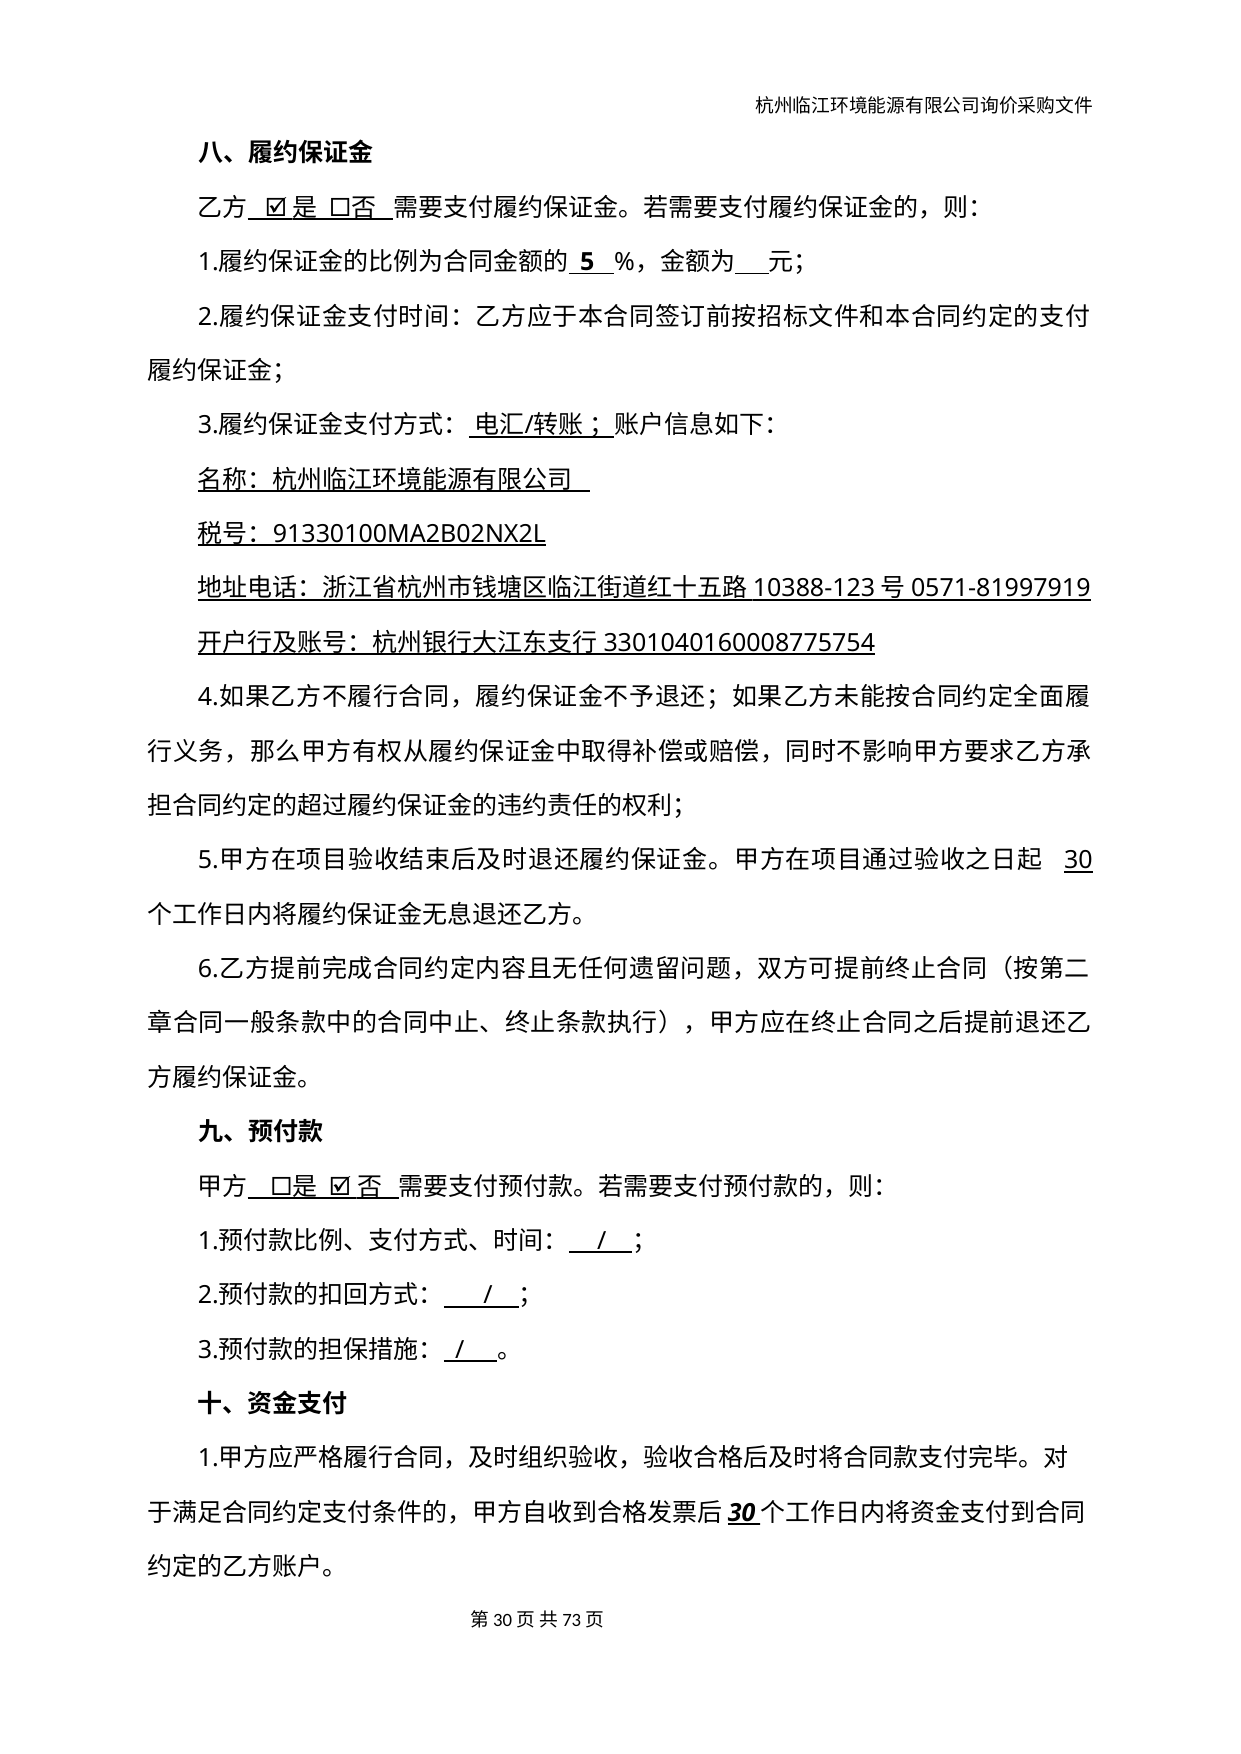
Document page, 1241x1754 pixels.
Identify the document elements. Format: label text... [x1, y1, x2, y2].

text 2.预付款的扣回方式： / ； [148, 1275, 1092, 1311]
text 九、预付款 [148, 1112, 1092, 1148]
text 名称：杭州临江环境能源有限公司 [148, 459, 1092, 495]
text 3.履约保证金支付方式： 电汇/转账 ；账户信息如下： [148, 405, 1092, 441]
text 开户行及账号：杭州银行大江东支行 3301040160008775754 [148, 622, 1092, 658]
text 1.履约保证金的比例为合同金额的 5 %，金额为 元； [148, 242, 1092, 278]
text 1.预付款比例、支付方式、时间： / ； [148, 1220, 1092, 1257]
text 6.乙方提前完成合同约定内容且无任何遗留问题，双方可提前终止合同（按第二章合同一般条款中的合同中止、终止条款执行），甲方应在终止合同之后提前退还乙方履约保证金。 [148, 948, 1092, 1093]
text 地址电话：浙江省杭州市钱塘区临江街道红十五路10388-123号 0571-81997919 [148, 568, 1092, 604]
text 十、资金支付 [148, 1383, 1092, 1420]
text 4.如果乙方不履行合同，履约保证金不予退还；如果乙方未能按合同约定全面履行义务，那么甲方有权从履约保证金中取得补偿或赔偿，同时不影响甲方要求乙方承担合同约定的超过履约保证金的违约责任的权利； [148, 677, 1092, 822]
text 3.预付款的担保措施： / 。 [148, 1329, 1092, 1365]
text 甲方 是 否 需要支付预付款。若需要支付预付款的，则： [148, 1166, 1092, 1202]
text 5.甲方在项目验收结束后及时退还履约保证金。甲方在项目通过验收之日起 30 个工作日内将履约保证金无息退还乙方。 [148, 840, 1092, 930]
text 乙方 是 否 需要支付履约保证金。若需要支付履约保证金的，则： [148, 187, 1092, 223]
text 2.履约保证金支付时间：乙方应于本合同签订前按招标文件和本合同约定的支付履约保证金； [148, 296, 1092, 387]
text 1.甲方应严格履行合同，及时组织验收，验收合格后及时将合同款支付完毕。对于满足合同约定支付条件的，甲方自收到合格发票后30个工作日内将资金支付到合同约定的乙方账户。 [148, 1438, 1092, 1583]
text 八、履约保证金 [148, 133, 1092, 169]
text 税号：91330100MA2B02NX2L [148, 513, 1092, 550]
